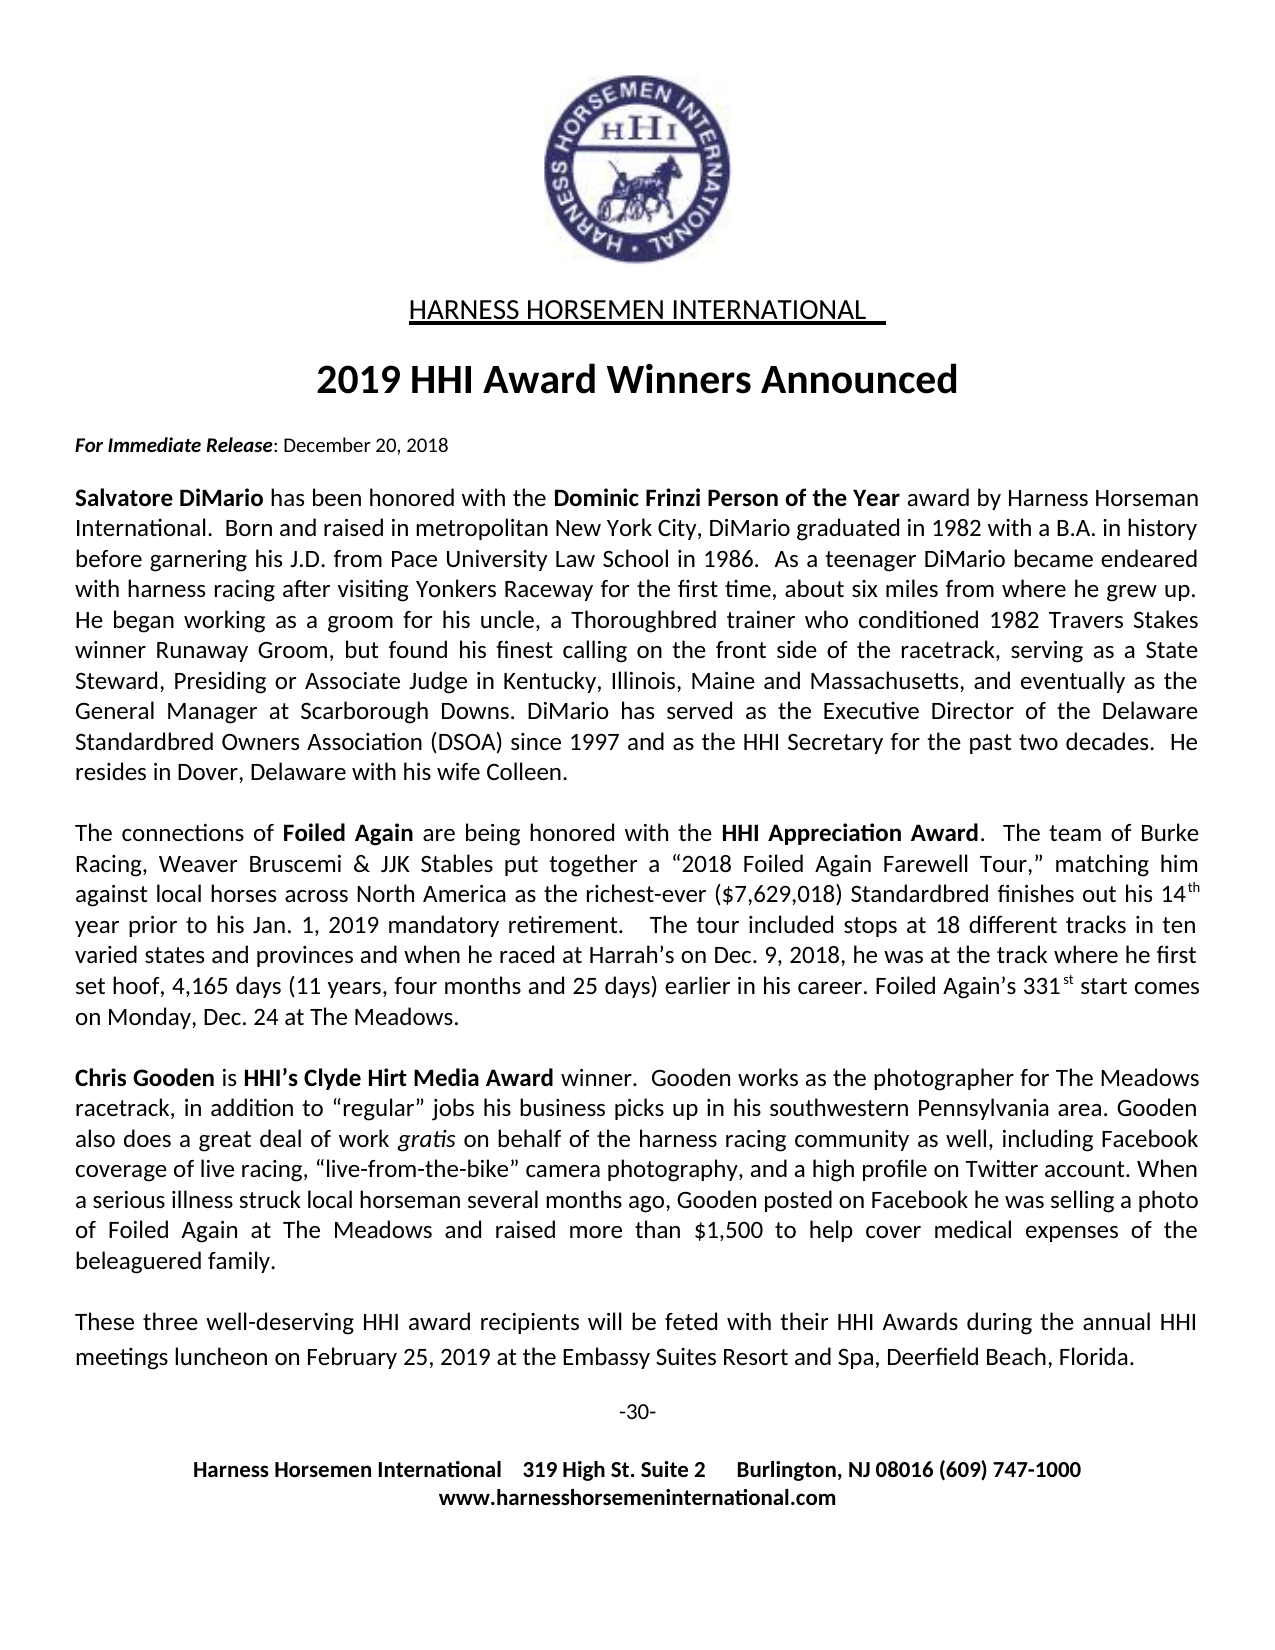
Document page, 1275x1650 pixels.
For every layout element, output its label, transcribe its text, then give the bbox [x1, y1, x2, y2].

text www.harnesshorsemeninternational.com [75, 1483, 1200, 1511]
text These three well-deserving HHI award recipients will be feted with their HHI Awards during the annual HHI meetings luncheon on February 25, 2019 at the Embassy Suites Resort and Spa, Deerfield Beach, Florida. [75, 1306, 1200, 1371]
text For Immediate Release: December 20, 2018 [75, 432, 1200, 457]
text HARNESS HORSEMEN INTERNATIONAL [75, 291, 1200, 326]
text Salvatore DiMario has been honored with the Dominic Frinzi Person of the Year award by Harness Horseman International. Born and raised in metropolitan New York City, DiMario graduated in 1982 with a B.A. in history before garnering his J.D. from Pace University Law School in 1986. As a teenager DiMario became endeared with harness racing after visiting Yonkers Raceway for the first time, about six miles from where he grew up. He began working as a groom for his uncle, a Thoroughbred trainer who conditioned 1982 Travers Stakes winner Runaway Groom, but found his finest calling on the front side of the racetrack, serving as a State Steward, Presiding or Associate Judge in Kentucky, Illinois, Maine and Massachusetts, and eventually as the General Manager at Scarborough Downs. DiMario has served as the Executive Director of the Delaware Standardbred Owners Association (DSOA) since 1997 and as the HHI Secretary for the past two decades. He resides in Dover, Delaware with his wife Colleen. [75, 482, 1200, 787]
text 2019 HHI Award Winners Announced [75, 353, 1200, 403]
text The connections of Foiled Again are being honored with the HHI Appreciation Award. The team of Burke Racing, Weaver Bruscemi & JJK Stables put together a “2018 Foiled Again Farewell Tour,” matching him against local horses across North America as the richest-ever ($7,629,018) Standardbred finishes out his 14th year prior to his Jan. 1, 2019 mandatory retirement. The tour included stops at 18 different tracks in ten varied states and provinces and when he raced at Harrah’s on Dec. 9, 2018, he was at the track where he first set hoof, 4,165 days (11 years, four months and 25 days) earlier in his career. Foiled Again’s 331st start comes on Monday, Dec. 24 at The Meadows. [75, 818, 1200, 1031]
picture [543, 75, 732, 266]
text Chris Gooden is HHI’s Clyde Hirt Media Award winner. Gooden works as the photographer for The Meadows racetrack, in addition to “regular” jobs his business picks up in his southwestern Pennsylvania area. Gooden also does a great deal of work gratis on behalf of the harness racing community as well, including Facebook coverage of live racing, “live-from-the-bike” camera photography, and a high profile on Twitter account. When a serious illness struck local horseman several months ago, Gooden posted on Facebook he was selling a photo of Foiled Again at The Meadows and raised more than $1,500 to help cover medical expenses of the beleaguered family. [75, 1062, 1200, 1275]
text Harness Horsemen International 319 High St. Suite 2 Burlington, NJ 08016 (609) 747-1000 [75, 1455, 1200, 1483]
text -30- [75, 1397, 1200, 1425]
